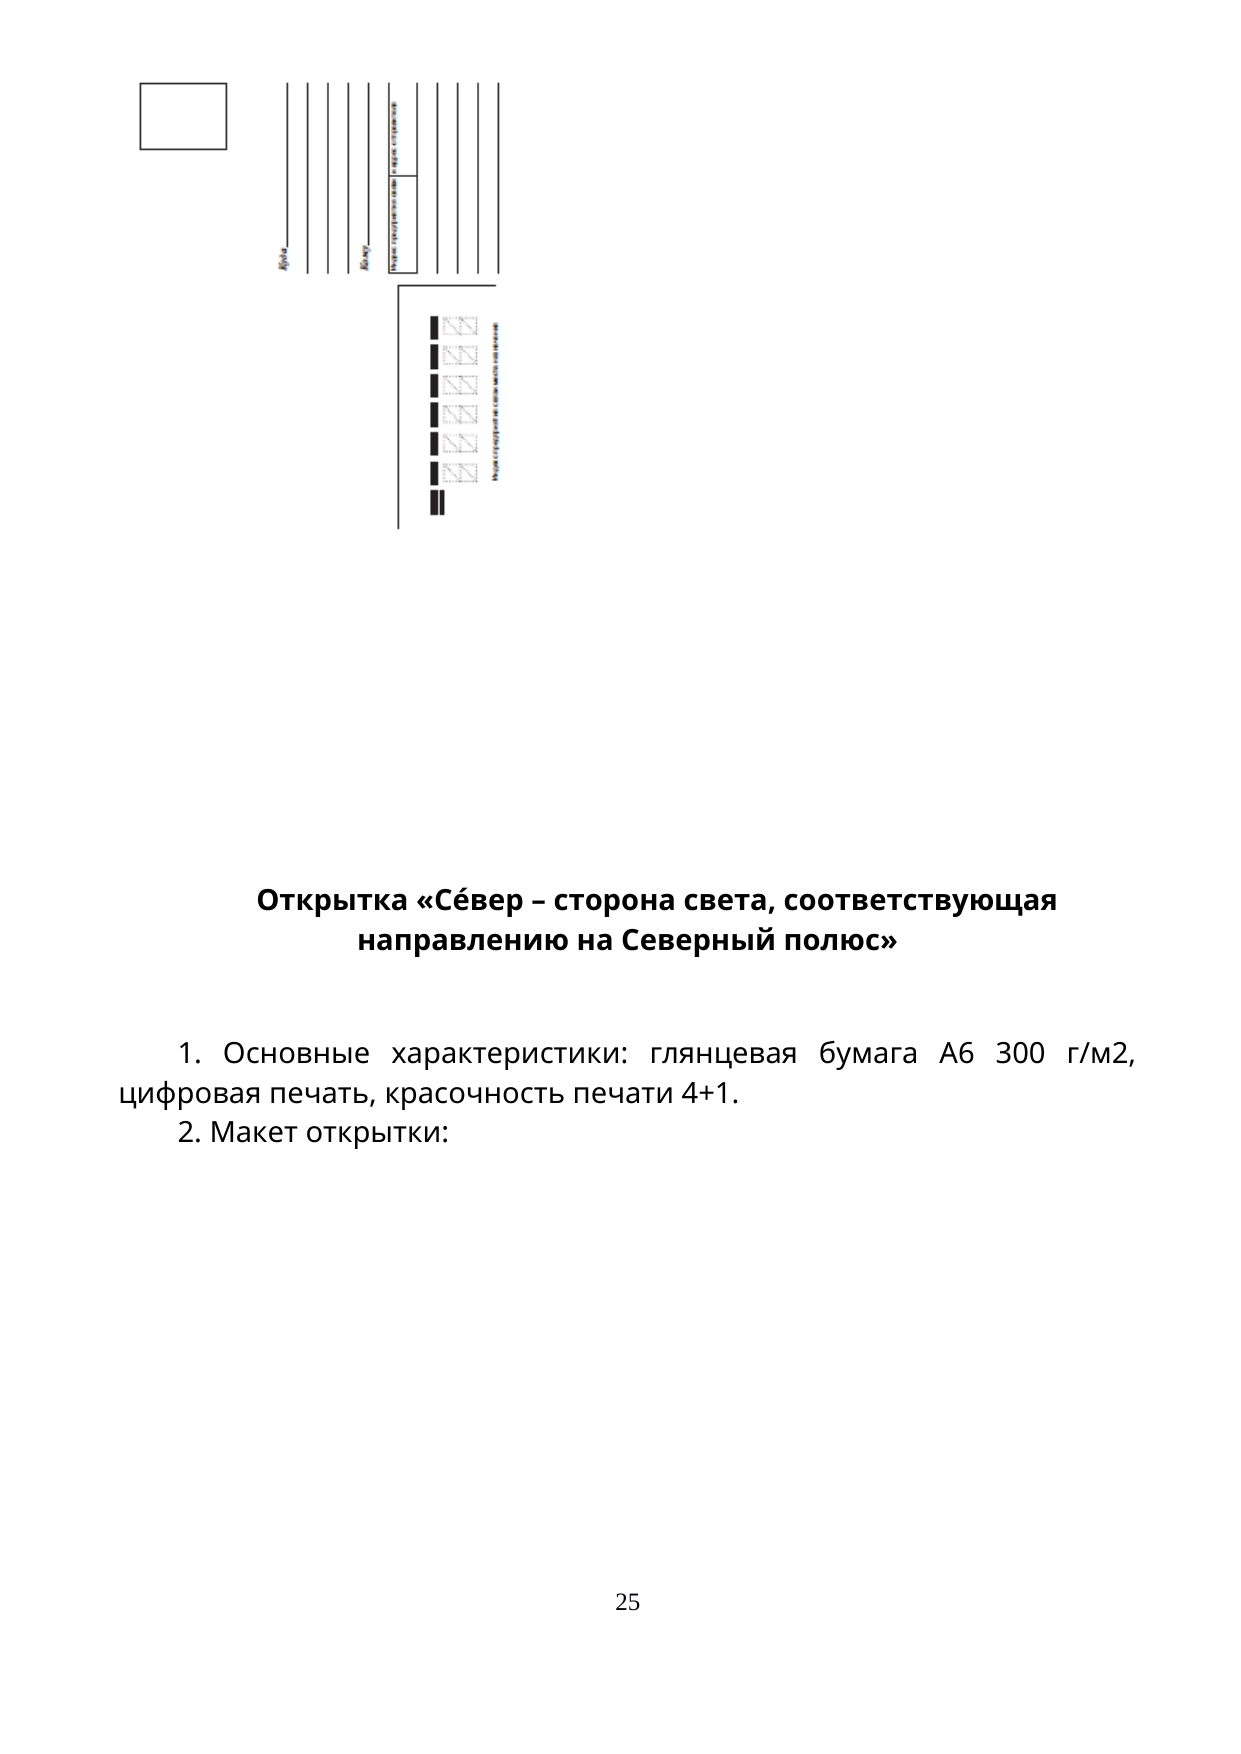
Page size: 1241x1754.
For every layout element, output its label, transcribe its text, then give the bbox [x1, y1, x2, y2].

picture [118, 59, 526, 567]
text 1. Основные характеристики: глянцевая бумага A6 300 г/м2, цифровая печать, красочность печати 4+1. [118, 1032, 1137, 1112]
text 2. Макет открытки: [118, 1112, 1137, 1151]
text Открытка «Се́вер – сторона света, соответствующая направлению на Северный полюс» [118, 879, 1137, 958]
